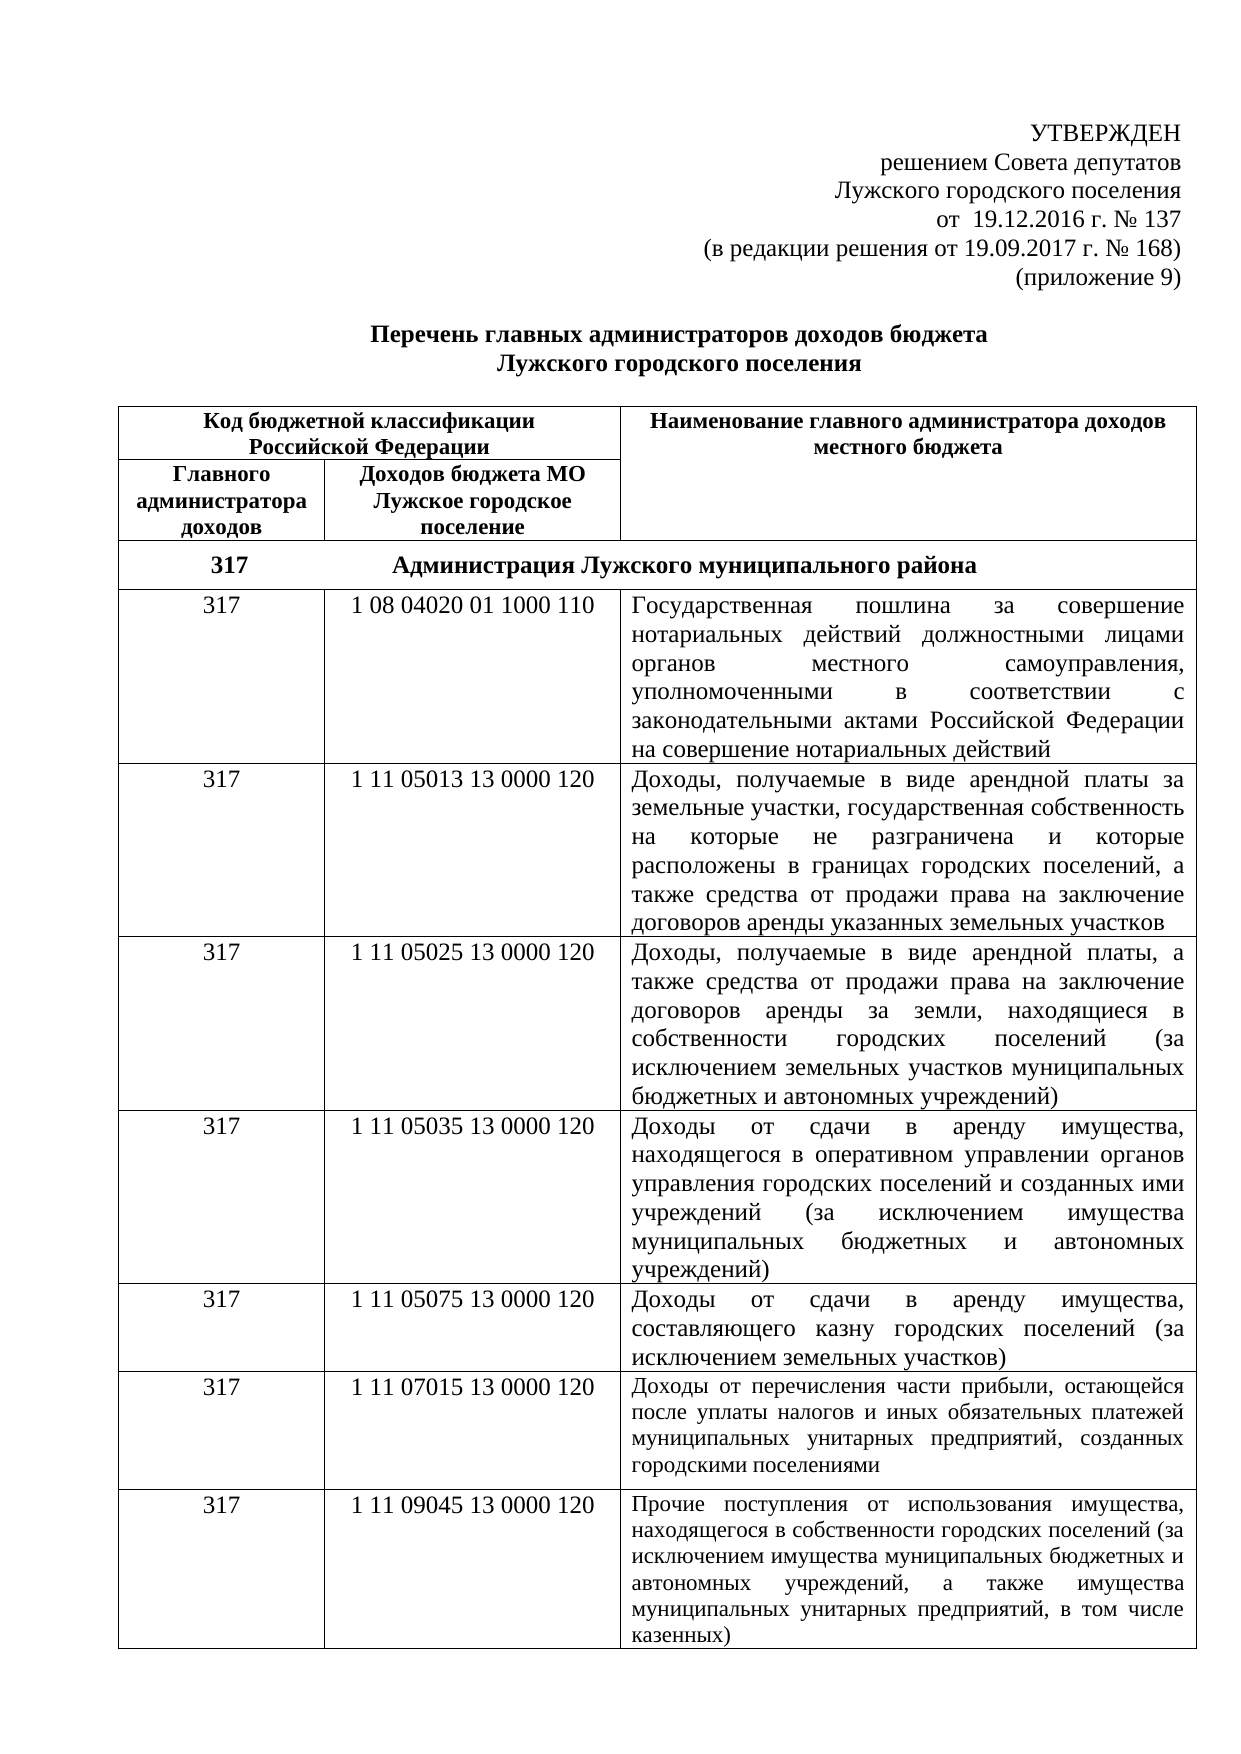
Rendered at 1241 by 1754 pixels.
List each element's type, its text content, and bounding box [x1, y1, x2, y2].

table_cell Доходы от сдачи в аренду имущества, составляющего казну городских поселений (за исключением земельных участков) [621, 1284, 1196, 1371]
text решением Совета депутатов [738, 147, 1181, 176]
text (в редакции решения от 19.09.2017 г. № 168) [635, 233, 1181, 262]
text от 19.12.2016 г. № 137 [738, 204, 1181, 233]
table_cell 1 11 07015 13 0000 120 [325, 1372, 620, 1489]
table_cell 317 Администрация Лужского муниципального района [119, 541, 1196, 589]
text Лужского городского поселения [738, 176, 1181, 204]
table_cell 317 [119, 1111, 324, 1283]
table_cell 317 [119, 1284, 324, 1371]
table_cell Доходы, получаемые в виде арендной платы за земельные участки, государственная собственность на которые не разграничена и которые расположены в границах городских поселений, а также средства от продажи права на заключение договоров аренды указанных земельных участков [621, 764, 1196, 936]
table_cell 317 [119, 590, 324, 763]
table_cell 317 [119, 937, 324, 1110]
table_cell 317 [119, 764, 324, 936]
table_header Наименование главного администратора доходов местного бюджета [621, 407, 1196, 539]
table_cell 1 11 09045 13 0000 120 [325, 1490, 620, 1648]
table_cell Доходы, получаемые в виде арендной платы, а также средства от продажи права на заключение договоров аренды за земли, находящиеся в собственности городских поселений (за исключением земельных участков муниципальных бюджетных и автономных учреждений) [621, 937, 1196, 1110]
text УТВЕРЖДЕН [177, 118, 1181, 147]
table_cell 1 11 05075 13 0000 120 [325, 1284, 620, 1371]
text Лужского городского поселения [177, 348, 1181, 377]
table_cell Доходы от сдачи в аренду имущества, находящегося в оперативном управлении органов управления городских поселений и созданных ими учреждений (за исключением имущества муниципальных бюджетных и автономных учреждений) [621, 1111, 1196, 1283]
table_cell 317 [119, 1490, 324, 1648]
table_cell Государственная пошлина за совершение нотариальных действий должностными лицами органов местного самоуправления, уполномоченными в соответствии с законодательными актами Российской Федерации на совершение нотариальных действий [621, 590, 1196, 763]
text Перечень главных администраторов доходов бюджета [177, 319, 1181, 348]
table_header Код бюджетной классификации Российской Федерации [119, 407, 620, 459]
table_cell 1 11 05025 13 0000 120 [325, 937, 620, 1110]
table_cell 1 08 04020 01 1000 110 [325, 590, 620, 763]
table_cell Прочие поступления от использования имущества, находящегося в собственности городских поселений (за исключением имущества муниципальных бюджетных и автономных учреждений, а также имущества муниципальных унитарных предприятий, в том числе казенных) [621, 1490, 1196, 1648]
table_cell Доходов бюджета МО Лужское городское поселение [325, 460, 620, 539]
table_cell 317 [119, 1372, 324, 1489]
table_cell Доходы от перечисления части прибыли, остающейся после уплаты налогов и иных обязательных платежей муниципальных унитарных предприятий, созданных городскими поселениями [621, 1372, 1196, 1489]
table_cell Главного администратора доходов [119, 460, 324, 539]
table_cell 1 11 05035 13 0000 120 [325, 1111, 620, 1283]
text (приложение 9) [738, 262, 1181, 291]
table_cell 1 11 05013 13 0000 120 [325, 764, 620, 936]
